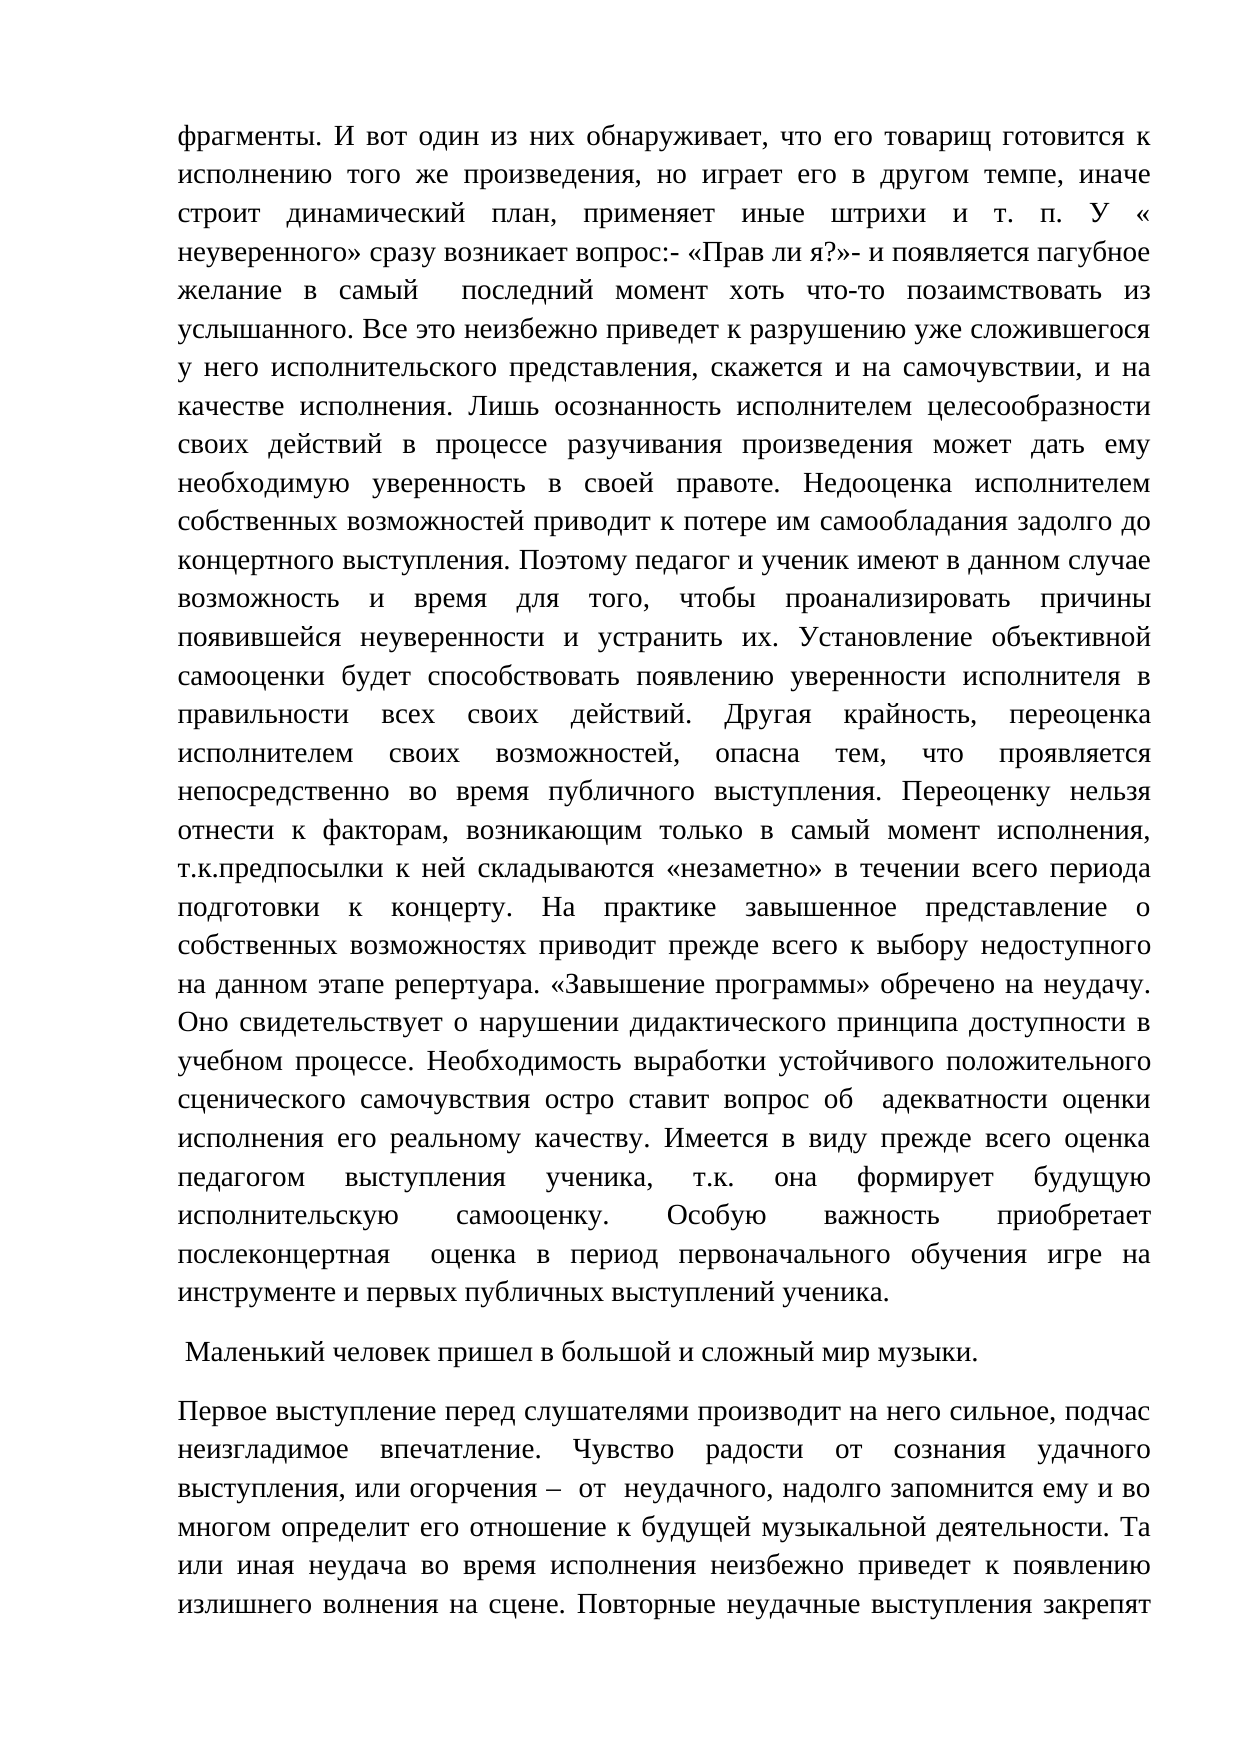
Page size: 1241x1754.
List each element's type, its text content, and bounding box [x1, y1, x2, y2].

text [177, 1393, 1152, 1619]
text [177, 118, 1152, 1308]
text Маленький человек пришел в большой и сложный мир музыки. [177, 1334, 1152, 1367]
